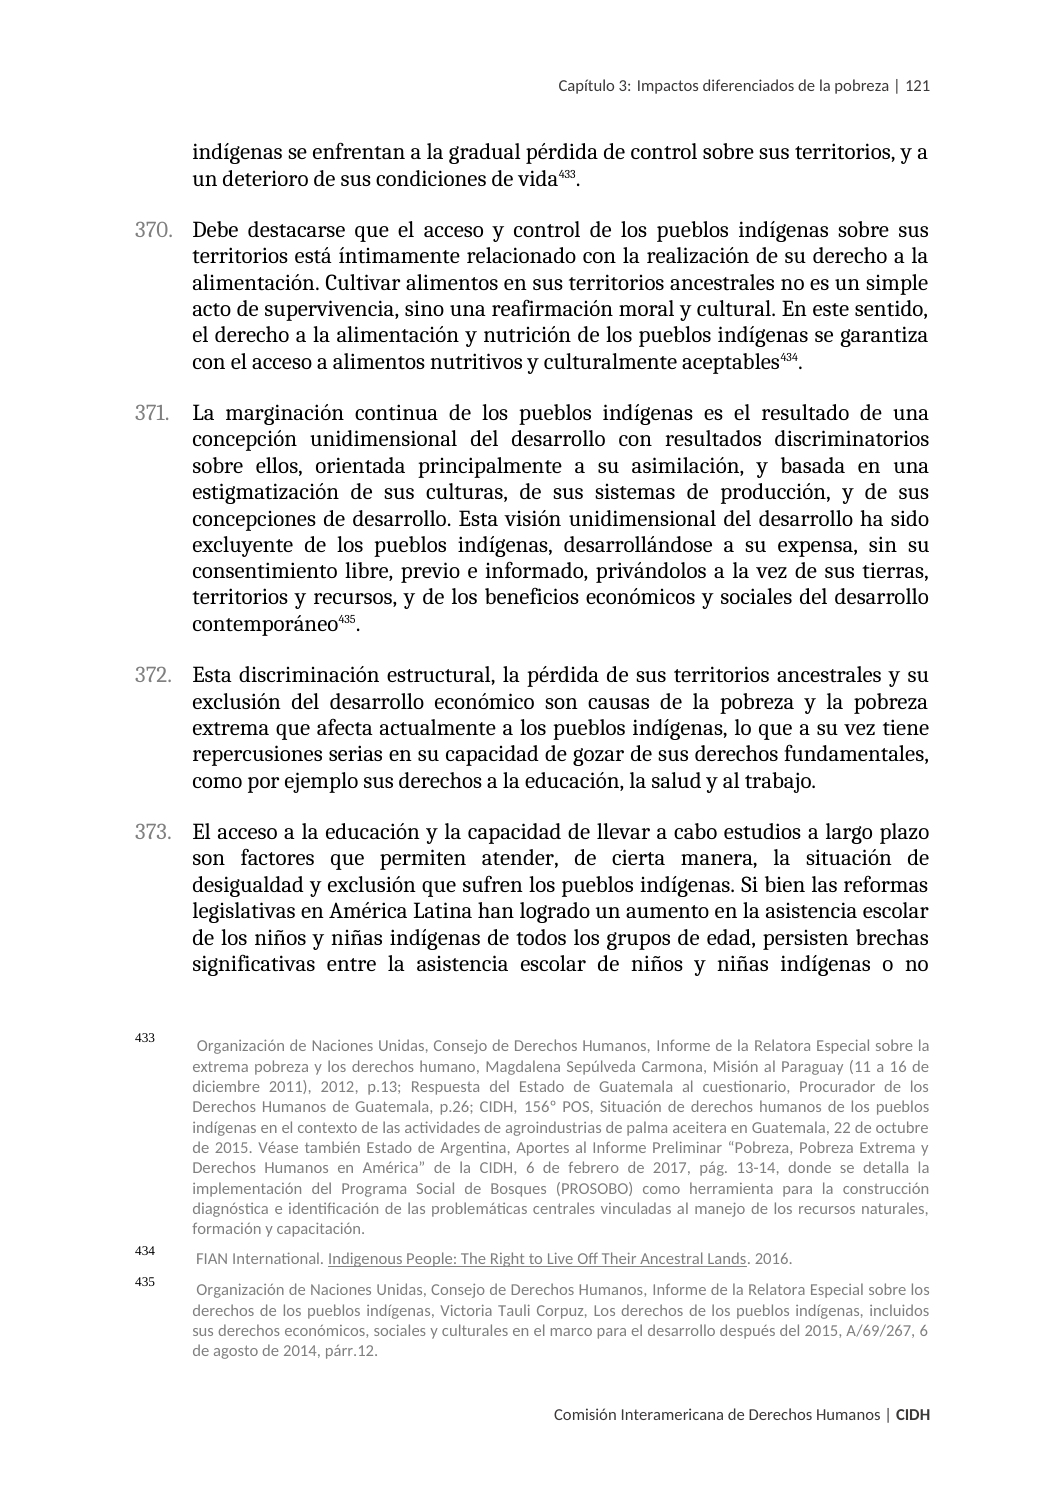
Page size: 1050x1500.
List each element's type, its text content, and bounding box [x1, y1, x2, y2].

list El acceso a la educación y la capacidad de llevar a cabo estudios a largo plazo son factores que permiten atender, de cierta manera, la situación de desigualdad y exclusión que sufren los pueblos indígenas. Si bien las reformas legislativas en América Latina han logrado un aumento en la asistencia escolar de los niños y niñas indígenas de todos los grupos de edad, persisten brechas significativas entre la asistencia escolar de niños y niñas indígenas o no indígenas. La probabilidad de que los niños o niñas indígenas terminen la educación primaria y secundaria sigue menor que la de los no indígenas, lo que reduce sus posibilidades para salir de la pobreza, y esta brecha se incrementa en particular a nivel de la educación terciaria. [135, 819, 930, 977]
list Debe destacarse que el acceso y control de los pueblos indígenas sobre sus territorios está íntimamente relacionado con la realización de su derecho a la alimentación. Cultivar alimentos en sus territorios ancestrales no es un simple acto de supervivencia, sino una reafirmación moral y cultural. En este sentido, el derecho a la alimentación y nutrición de los pueblos indígenas se garantiza con el acceso a alimentos nutritivos y culturalmente aceptables. [135, 217, 930, 375]
list La marginación continua de los pueblos indígenas es el resultado de una concepción unidimensional del desarrollo con resultados discriminatorios sobre ellos, orientada principalmente a su asimilación, y basada en una estigmatización de sus culturas, de sus sistemas de producción, y de sus concepciones de desarrollo. Esta visión unidimensional del desarrollo ha sido excluyente de los pueblos indígenas, desarrollándose a su expensa, sin su consentimiento libre, previo e informado, privándolos a la vez de sus tierras, territorios y recursos, y de los beneficios económicos y sociales del desarrollo contemporáneo. [135, 400, 930, 637]
list Esta discriminación estructural, la pérdida de sus territorios ancestrales y su exclusión del desarrollo económico son causas de la pobreza y la pobreza extrema que afecta actualmente a los pueblos indígenas, lo que a su vez tiene repercusiones serias en su capacidad de gozar de sus derechos fundamentales, como por ejemplo sus derechos a la educación, la salud y al trabajo. [135, 662, 930, 794]
